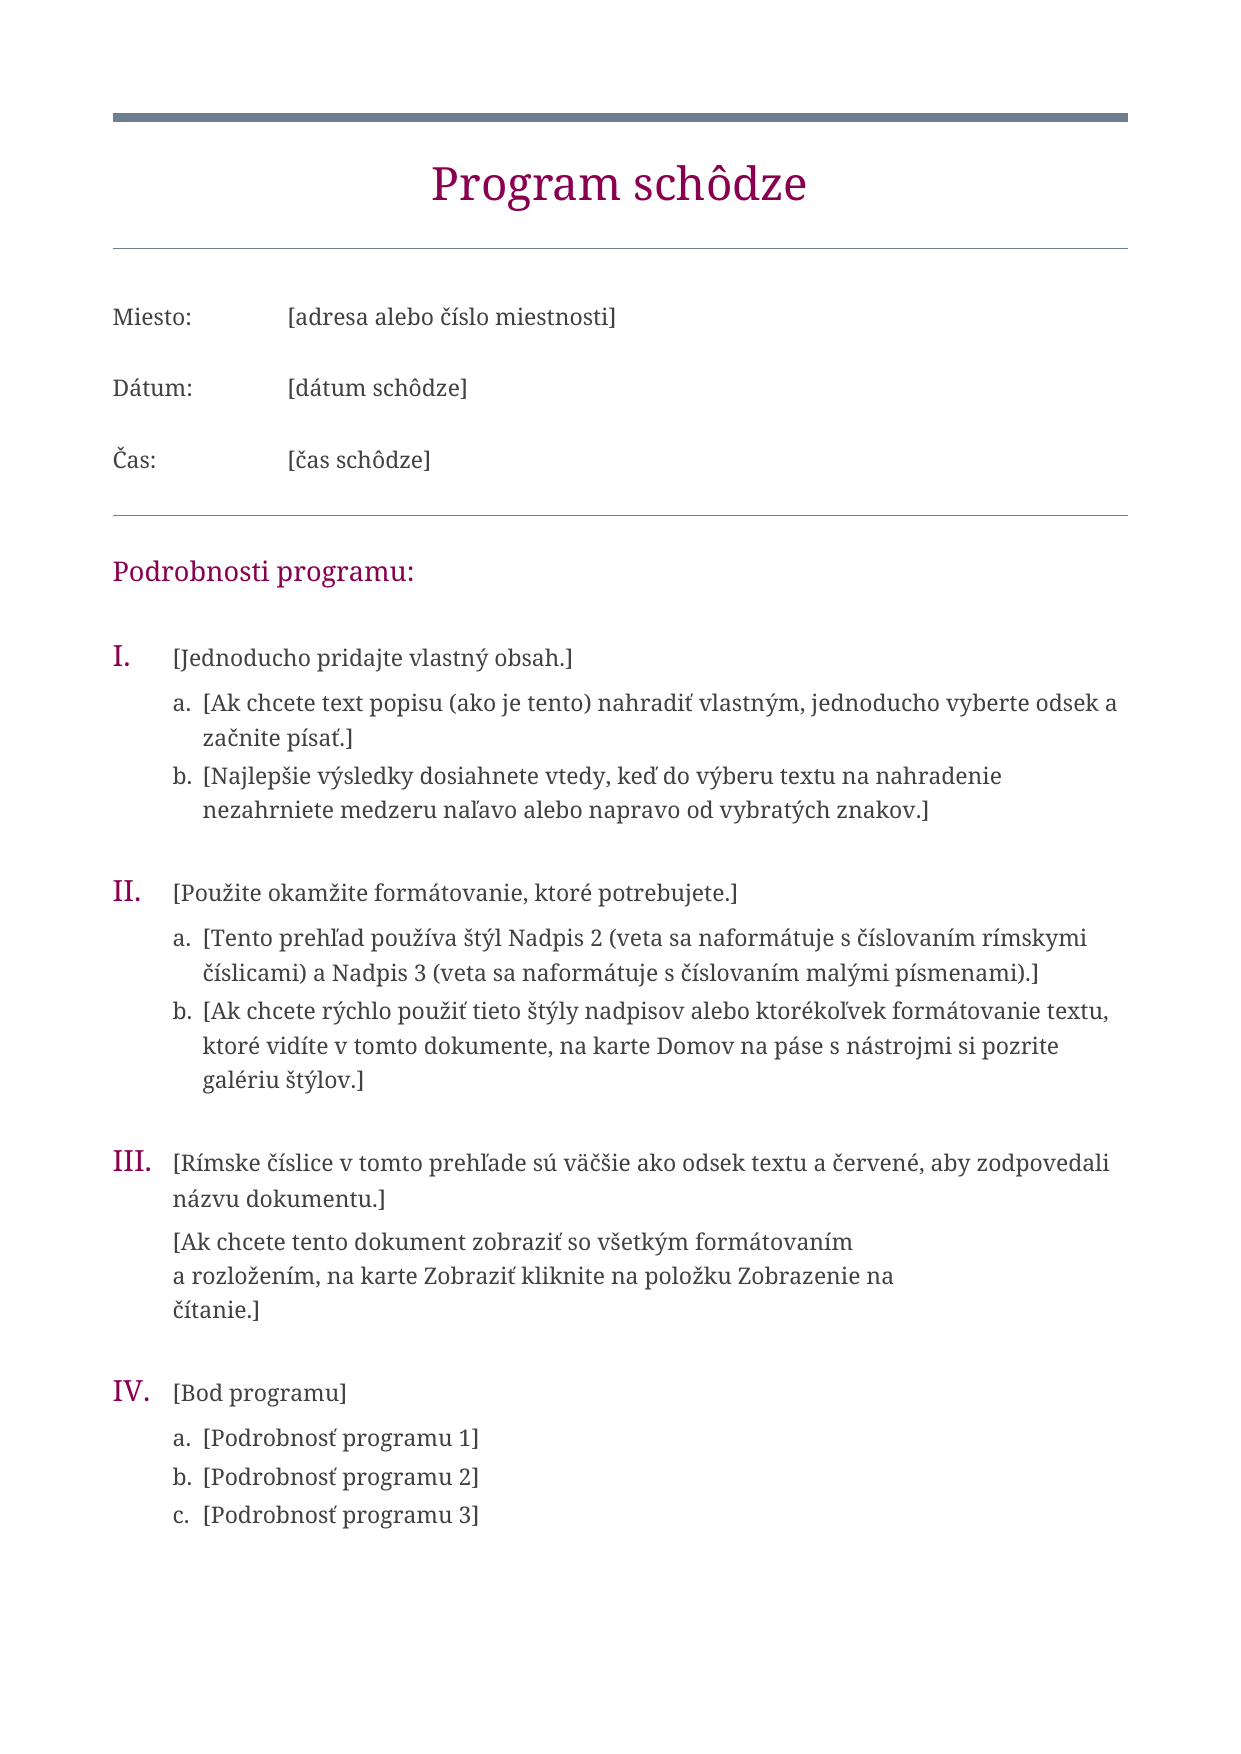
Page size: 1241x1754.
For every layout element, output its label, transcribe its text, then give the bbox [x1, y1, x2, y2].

subtitle Podrobnosti programu: [112, 553, 1128, 590]
subtitle [Použite okamžite formátovanie, ktoré potrebujete.] [112, 870, 1128, 910]
subtitle [Podrobnosť programu 1] [172, 1422, 1128, 1454]
subtitle [Podrobnosť programu 2] [172, 1461, 1128, 1492]
table_header Program schôdze [113, 122, 1128, 248]
table_cell Čas: [113, 444, 287, 515]
subtitle [Ak chcete rýchlo použiť tieto štýly nadpisov alebo ktorékoľvek formátovanie textu, ktoré vidíte v tomto dokumente, na karte Domov na páse s nástrojmi si pozrite galériu štýlov.] [172, 995, 1128, 1095]
subtitle [Najlepšie výsledky dosiahnete vtedy, keď do výberu textu na nahradenie nezahrniete medzeru naľavo alebo napravo od vybratých znakov.] [172, 760, 1128, 826]
table_cell Dátum: [113, 372, 287, 443]
subtitle [Bod programu] [112, 1370, 1128, 1410]
subtitle [Podrobnosť programu 3] [172, 1499, 1128, 1531]
subtitle [Ak chcete text popisu (ako je tento) nahradiť vlastným, jednoducho vyberte odsek a začnite písať.] [172, 687, 1128, 753]
subtitle [Tento prehľad používa štýl Nadpis 2 (veta sa naformátuje s číslovaním rímskymi číslicami) a Nadpis 3 (veta sa naformátuje s číslovaním malými písmenami).] [172, 922, 1128, 988]
subtitle [Jednoducho pridajte vlastný obsah.] [112, 635, 1128, 675]
text [Ak chcete tento dokument zobraziť so všetkým formátovaním a rozložením, na karte Zobraziť kliknite na položku Zobrazenie na čítanie.] [172, 1226, 903, 1326]
subtitle [Rímske číslice v tomto prehľade sú väčšie ako odsek textu a červené, aby zodpovedali názvu dokumentu.] [112, 1140, 1128, 1214]
table_cell [dátum schôdze] [287, 372, 1128, 443]
table_header Miesto: [113, 249, 287, 372]
table_header [adresa alebo číslo miestnosti] [287, 249, 1128, 372]
table_cell [čas schôdze] [287, 444, 1128, 515]
